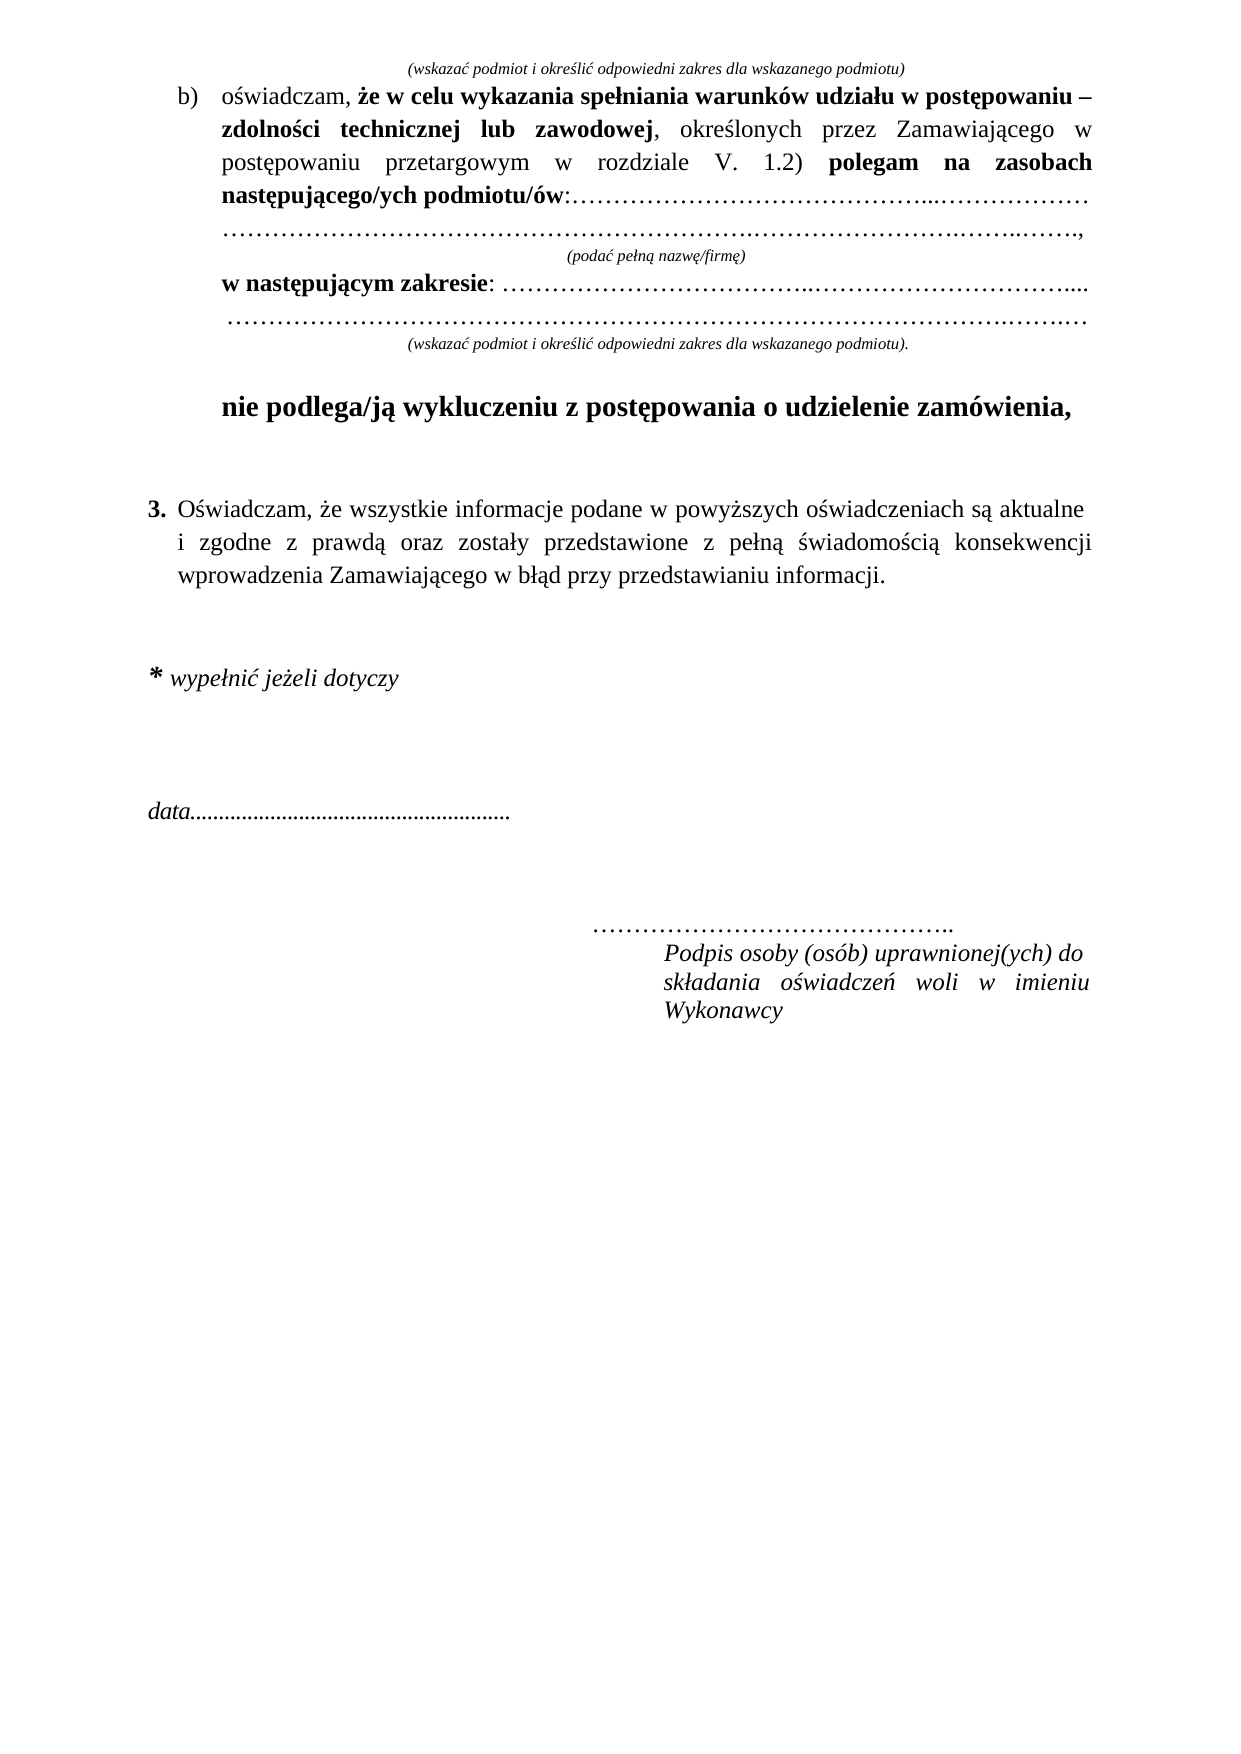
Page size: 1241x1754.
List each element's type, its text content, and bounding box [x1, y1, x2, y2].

text Podpis osoby (osób) uprawnionej(ych) do [663, 938, 1093, 967]
text ……………………………………………………….…………………….……..……., [221, 213, 1093, 242]
text (wskazać podmiot i określić odpowiedni zakres dla wskazanego podmiotu) [221, 59, 1093, 78]
text * wypełnić jeżeli dotyczy [148, 659, 1093, 692]
text data........................................................ [148, 796, 1093, 825]
text w następującym zakresie: ………………………………..………………………….... [221, 268, 1093, 297]
text nie podlega/ją wykluczeniu z postępowania o udzielenie zamówienia, [221, 389, 1093, 423]
text (podać pełną nazwę/firmę) [221, 246, 1093, 265]
text ………………………………………………………………………………….…….… [221, 301, 1093, 330]
text (wskazać podmiot i określić odpowiedni zakres dla wskazanego podmiotu). [221, 334, 1093, 353]
text składania oświadczeń woli w imieniu Wykonawcy [663, 967, 1093, 1024]
subtitle …………………………………….. [148, 909, 1093, 938]
list Oświadczam, że wszystkie informacje podane w powyższych oświadczeniach są aktualne i zgodne z prawdą oraz zostały przedstawione z pełną świadomością konsekwencji wprowadzenia Zamawiającego w błąd przy przedstawianiu informacji. [148, 494, 1093, 588]
list oświadczam, że w celu wykazania spełniania warunków udziału w postępowaniu –zdolności technicznej lub zawodowej, określonych przez Zamawiającego w postępowaniu przetargowym w rozdziale V. 1.2) polegam na zasobach następującego/ych podmiotu/ów:……………………………………...……………… [177, 81, 1093, 209]
